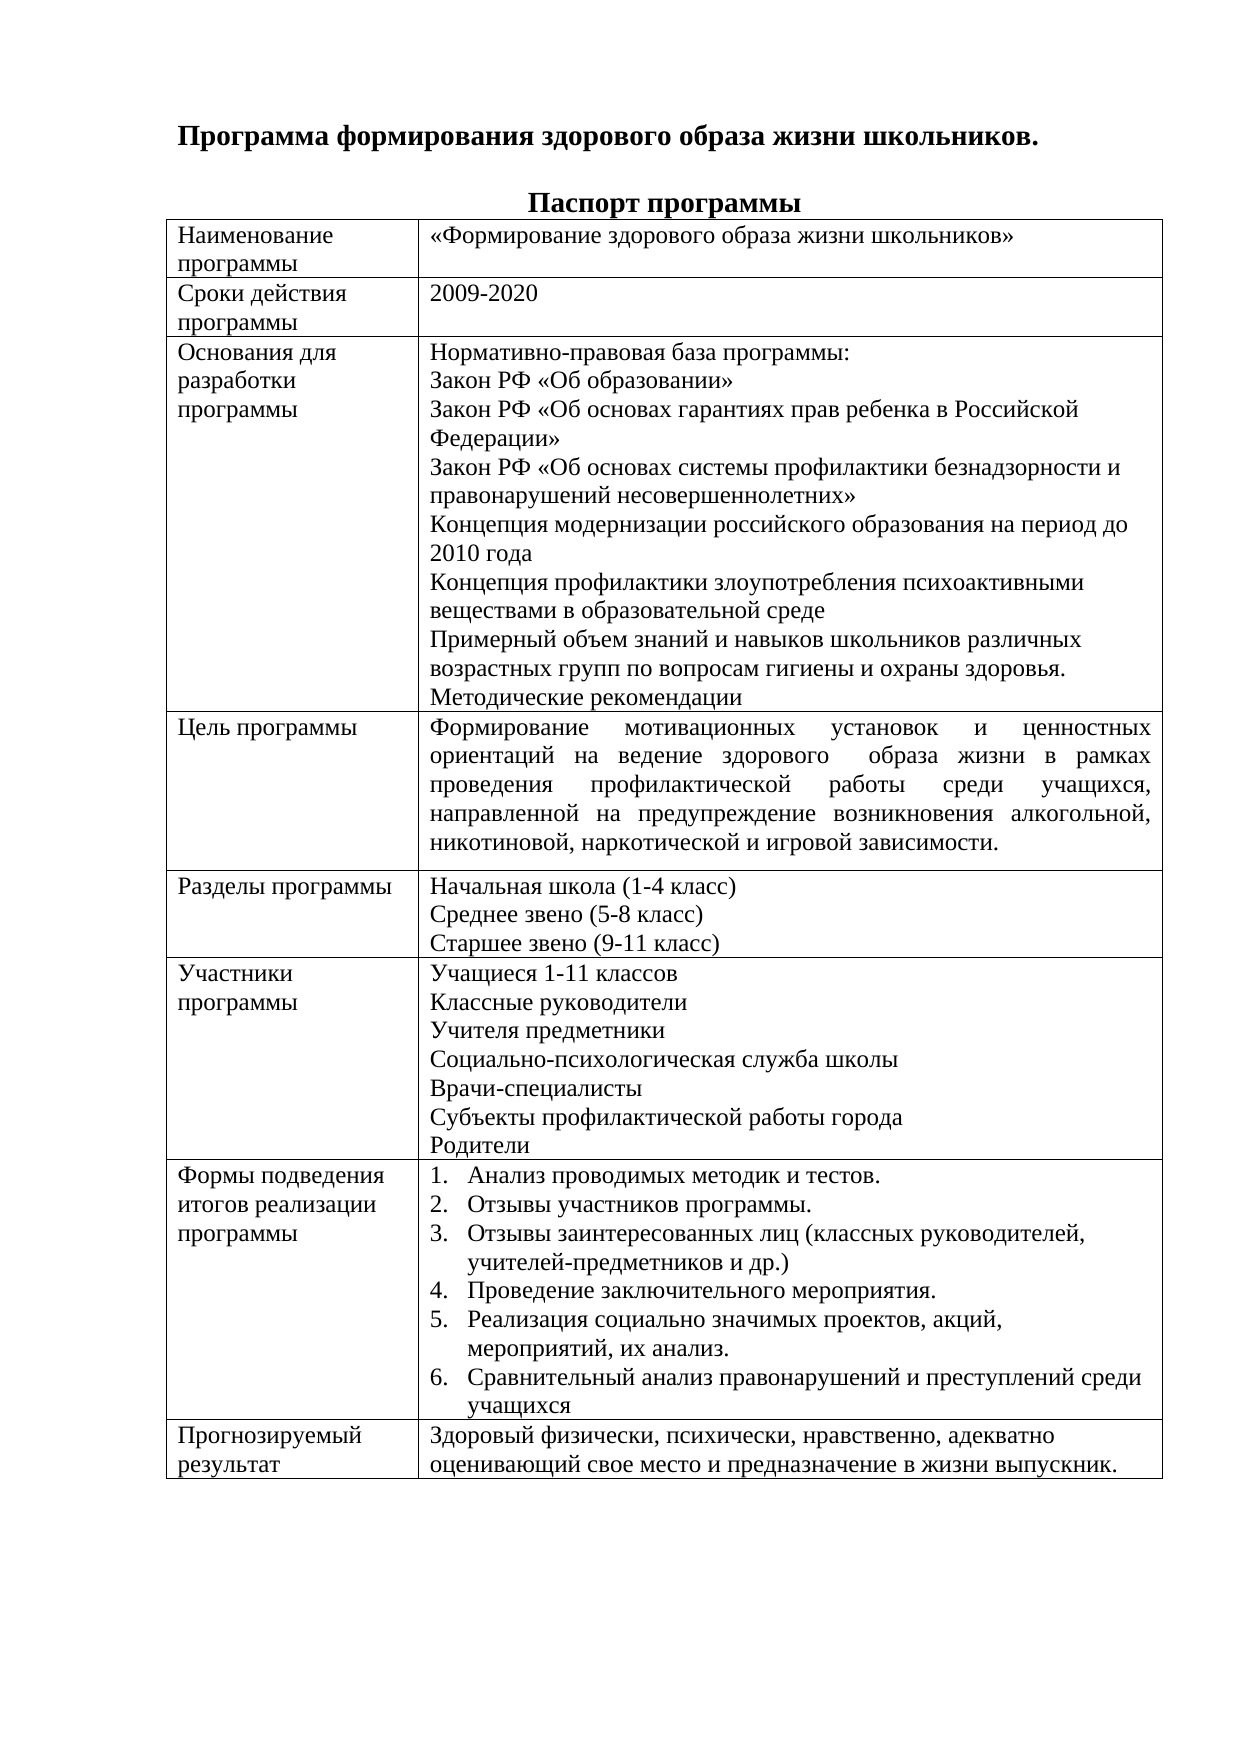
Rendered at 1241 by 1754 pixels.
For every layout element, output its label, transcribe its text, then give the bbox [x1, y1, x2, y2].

table_header Наименование программы [167, 220, 418, 277]
table_header «Формирование здорового образа жизни школьников» [419, 220, 1162, 277]
table_cell Сроки действия программы [167, 278, 418, 336]
text Паспорт программы [177, 185, 1152, 219]
table_cell 2009-2020 [419, 278, 1162, 336]
table_cell Нормативно-правовая база программы: Закон РФ «Об образовании» Закон РФ «Об основах гарантиях прав ребенка в Российской Федерации» Закон РФ «Об основах системы профилактики безнадзорности и правонарушений несовершеннолетних» Концепция модернизации российского образования на период до 2010 года Концепция профилактики злоупотребления психоактивными веществами в образовательной среде Примерный объем знаний и навыков школьников различных возрастных групп по вопросам гигиены и охраны здоровья. Методические рекомендации [419, 337, 1162, 711]
table_cell Прогнозируемый результат [167, 1420, 418, 1478]
table_cell Участники программы [167, 958, 418, 1159]
table_cell Разделы программы [167, 871, 418, 957]
table_cell Учащиеся 1-11 классов Классные руководители Учителя предметники Социально-психологическая служба школы Врачи-специалисты Субъекты профилактической работы города Родители [419, 958, 1162, 1159]
table_cell Здоровый физически, психически, нравственно, адекватно оценивающий свое место и предназначение в жизни выпускник. [419, 1420, 1162, 1478]
table_cell Основания для разработки программы [167, 337, 418, 711]
table_cell Цель программы [167, 712, 418, 870]
table_cell Анализ проводимых методик и тестов. Отзывы участников программы. Отзывы заинтересованных лиц (классных руководителей, учителей-предметников и др.) Проведение заключительного мероприятия. Реализация социально значимых проектов, акций, мероприятий, их анализ. Сравнительный анализ правонарушений и преступлений среди учащихся [419, 1160, 1162, 1419]
table_cell Формы подведения итогов реализации программы [167, 1160, 418, 1419]
table_cell Формирование мотивационных установок и ценностных ориентаций на ведение здорового образа жизни в рамках проведения профилактической работы среди учащихся, направленной на предупреждение возникновения алкогольной, никотиновой, наркотической и игровой зависимости. [419, 712, 1162, 870]
table_cell Начальная школа (1-4 класс) Среднее звено (5-8 класс) Старшее звено (9-11 класс) [419, 871, 1162, 957]
text Программа формирования здорового образа жизни школьников. [177, 118, 1152, 152]
